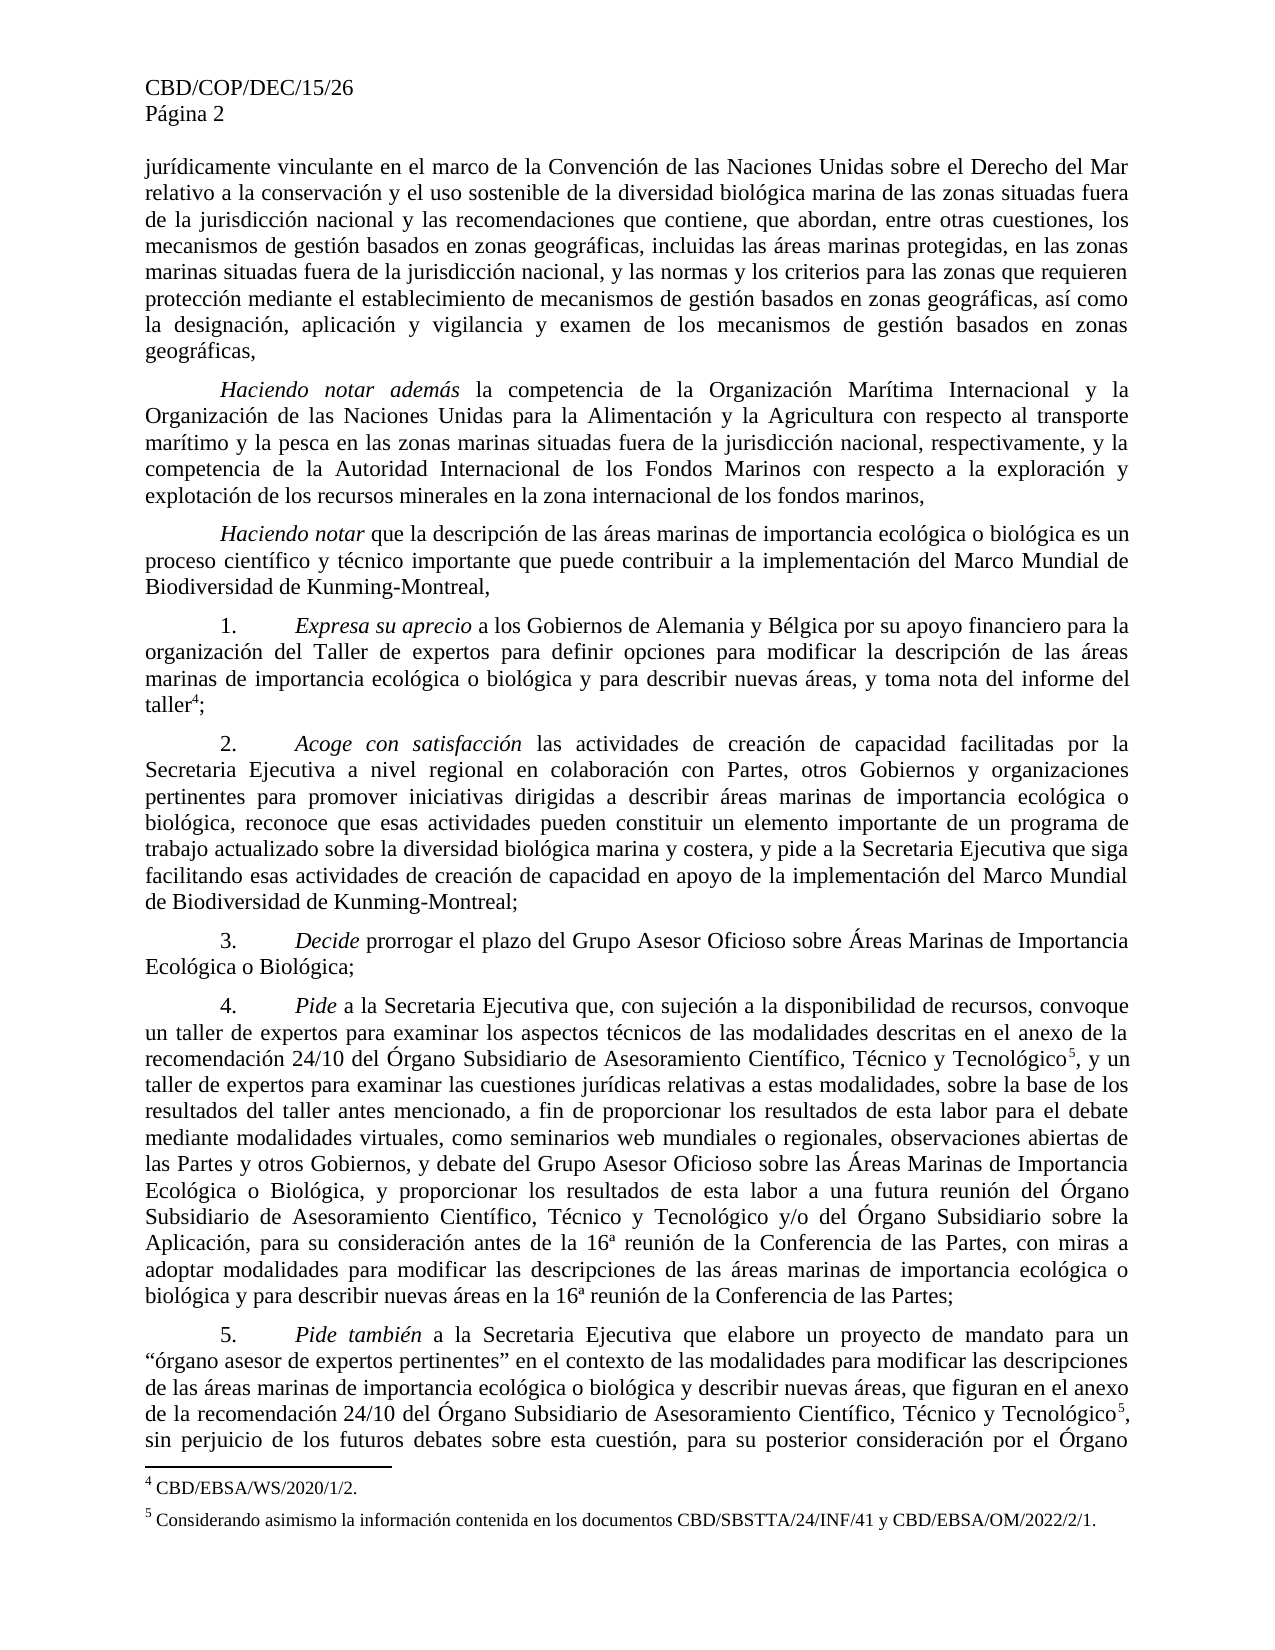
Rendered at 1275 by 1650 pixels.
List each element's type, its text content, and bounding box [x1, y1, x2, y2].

text 3. Decide prorrogar el plazo del Grupo Asesor Oficioso sobre Áreas Marinas de Importancia Ecológica o Biológica; [145, 927, 1130, 980]
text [145, 1321, 1130, 1453]
text 4. Pide a la Secretaria Ejecutiva que, con sujeción a la disponibilidad de recursos, convoque un taller de expertos para examinar los aspectos técnicos de las modalidades descritas en el anexo de la recomendación 24/10 del Órgano Subsidiario de Asesoramiento Científico, Técnico y Tecnológico, y un taller de expertos para examinar las cuestiones jurídicas relativas a estas modalidades, sobre la base de los resultados del taller antes mencionado, a fin de proporcionar los resultados de esta labor para el debate mediante modalidades virtuales, como seminarios web mundiales o regionales, observaciones abiertas de las Partes y otros Gobiernos, y debate del Grupo Asesor Oficioso sobre las Áreas Marinas de Importancia Ecológica o Biológica, y proporcionar los resultados de esta labor a una futura reunión del Órgano Subsidiario de Asesoramiento Científico, Técnico y Tecnológico y/o del Órgano Subsidiario sobre la Aplicación, para su consideración antes de la 16ª reunión de la Conferencia de las Partes, con miras a adoptar modalidades para modificar las descripciones de las áreas marinas de importancia ecológica o biológica y para describir nuevas áreas en la 16ª reunión de la Conferencia de las Partes; [145, 992, 1130, 1308]
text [145, 153, 1130, 364]
text Haciendo notar que la descripción de las áreas marinas de importancia ecológica o biológica es un proceso científico y técnico importante que puede contribuir a la implementación del Marco Mundial de Biodiversidad de Kunming-Montreal, [145, 521, 1130, 599]
text 1. Expresa su aprecio a los Gobiernos de Alemania y Bélgica por su apoyo financiero para la organización del Taller de expertos para definir opciones para modificar la descripción de las áreas marinas de importancia ecológica o biológica y para describir nuevas áreas, y toma nota del informe del taller; [145, 612, 1130, 717]
text 2. Acoge con satisfacción las actividades de creación de capacidad facilitadas por la Secretaria Ejecutiva a nivel regional en colaboración con Partes, otros Gobiernos y organizaciones pertinentes para promover iniciativas dirigidas a describir áreas marinas de importancia ecológica o biológica, reconoce que esas actividades pueden constituir un elemento importante de un programa de trabajo actualizado sobre la diversidad biológica marina y costera, y pide a la Secretaria Ejecutiva que siga facilitando esas actividades de creación de capacidad en apoyo de la implementación del Marco Mundial de Biodiversidad de Kunming-Montreal; [145, 730, 1130, 914]
text Haciendo notar además la competencia de la Organización Marítima Internacional y la Organización de las Naciones Unidas para la Alimentación y la Agricultura con respecto al transporte marítimo y la pesca en las zonas marinas situadas fuera de la jurisdicción nacional, respectivamente, y la competencia de la Autoridad Internacional de los Fondos Marinos con respecto a la exploración y explotación de los recursos minerales en la zona internacional de los fondos marinos, [145, 376, 1130, 508]
